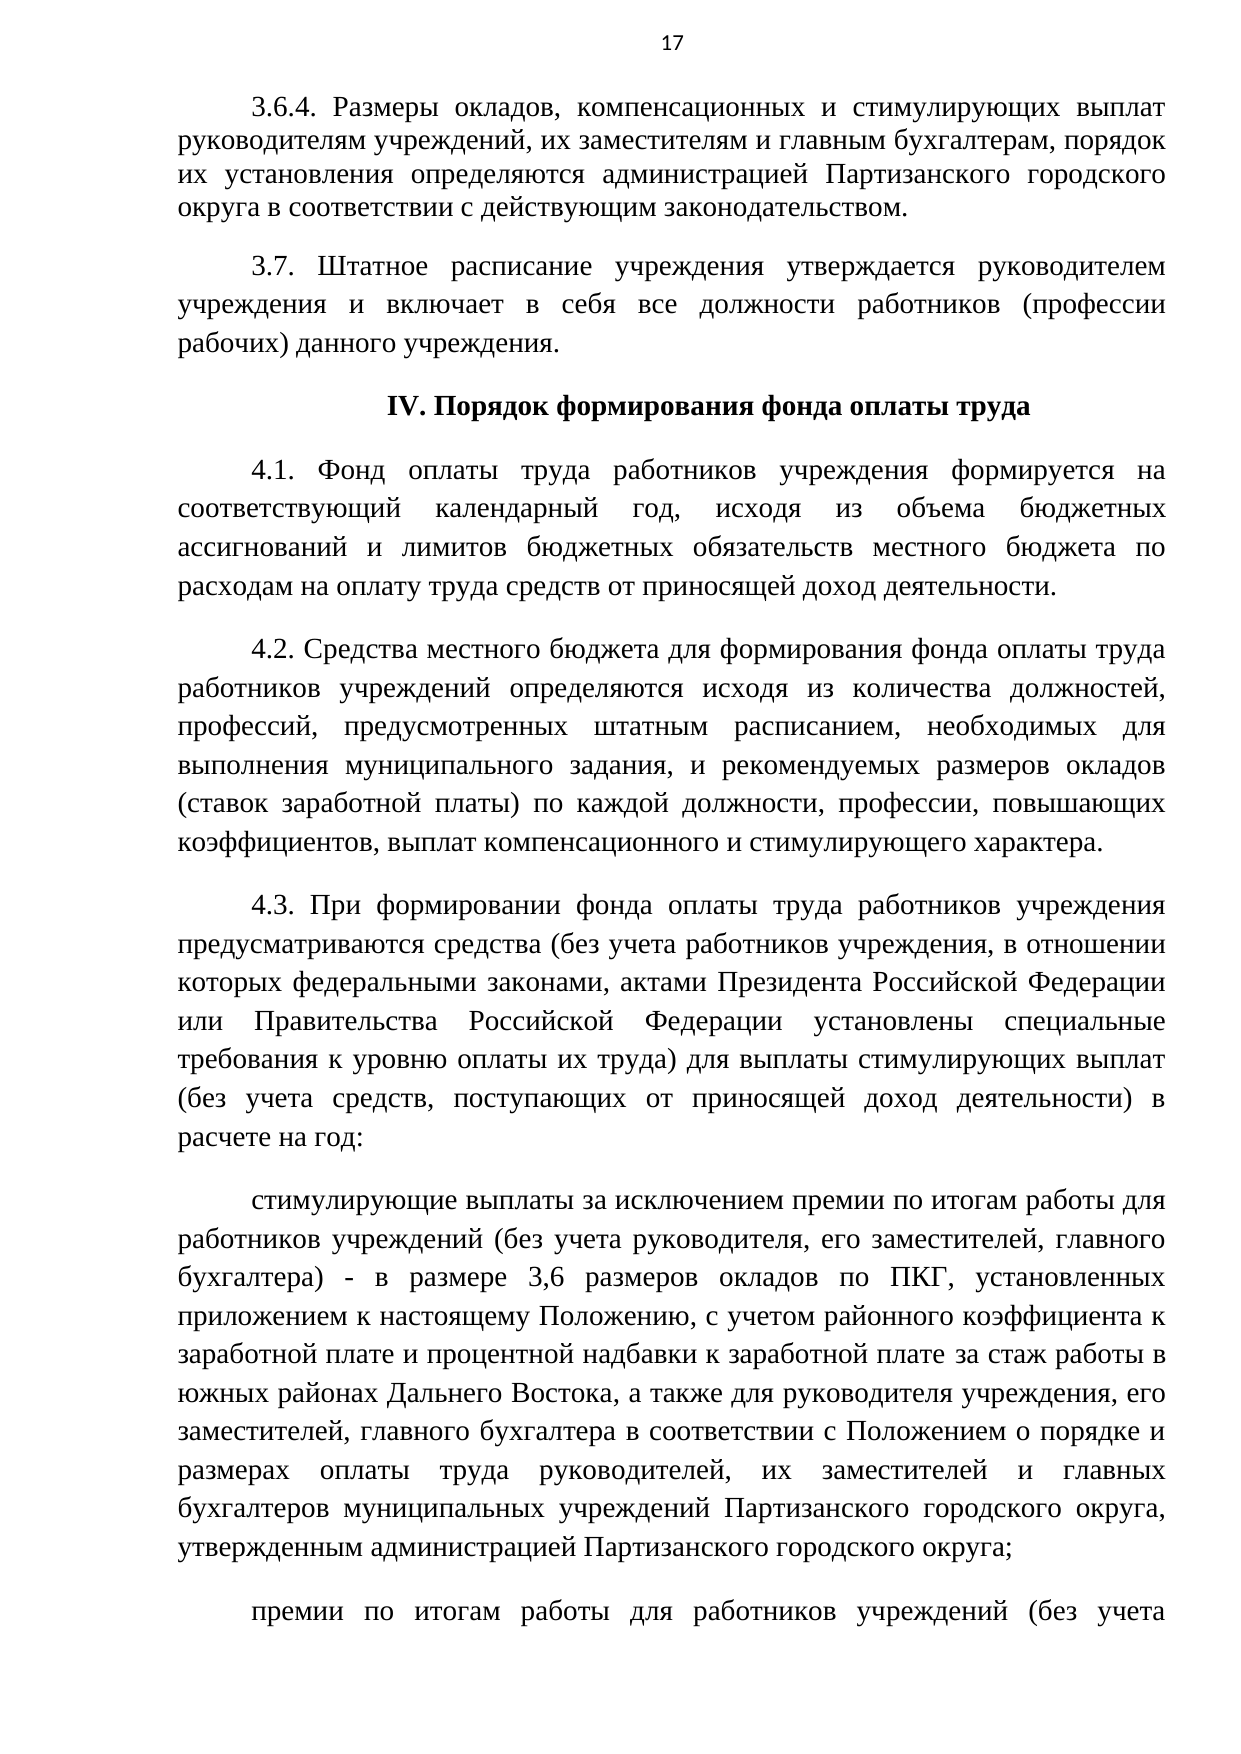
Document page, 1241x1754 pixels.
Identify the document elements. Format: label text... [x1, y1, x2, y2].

text 3.6.4. Размеры окладов, компенсационных и стимулирующих выплат руководителям учреждений, их заместителям и главным бухгалтерам, порядок их установления определяются администрацией Партизанского городского округа в соответствии с действующим законодательством. [177, 89, 1167, 223]
text 4.1. Фонд оплаты труда работников учреждения формируется на соответствующий календарный год, исходя из объема бюджетных ассигнований и лимитов бюджетных обязательств местного бюджета по расходам на оплату труда средств от приносящей доход деятельности. [177, 452, 1167, 601]
text 4.3. При формировании фонда оплаты труда работников учреждения предусматриваются средства (без учета работников учреждения, в отношении которых федеральными законами, актами Президента Российской Федерации или Правительства Российской Федерации установлены специальные требования к уровню оплаты их труда) для выплаты стимулирующих выплат (без учета средств, поступающих от приносящей доход деятельности) в расчете на год: [177, 887, 1167, 1152]
text IV. Порядок формирования фонда оплаты труда [177, 388, 1167, 422]
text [177, 1593, 1167, 1626]
text 3.7. Штатное расписание учреждения утверждается руководителем учреждения и включает в себя все должности работников (профессии рабочих) данного учреждения. [177, 248, 1167, 358]
text стимулирующие выплаты за исключением премии по итогам работы для работников учреждений (без учета руководителя, его заместителей, главного бухгалтера) - в размере 3,6 размеров окладов по ПКГ, установленных приложением к настоящему Положению, с учетом районного коэффициента к заработной плате и процентной надбавки к заработной плате за стаж работы в южных районах Дальнего Востока, а также для руководителя учреждения, его заместителей, главного бухгалтера в соответствии с Положением о порядке и размерах оплаты труда руководителей, их заместителей и главных бухгалтеров муниципальных учреждений Партизанского городского округа, утвержденным администрацией Партизанского городского округа; [177, 1182, 1167, 1563]
text 4.2. Средства местного бюджета для формирования фонда оплаты труда работников учреждений определяются исходя из количества должностей, профессий, предусмотренных штатным расписанием, необходимых для выполнения муниципального задания, и рекомендуемых размеров окладов (ставок заработной платы) по каждой должности, профессии, повышающих коэффициентов, выплат компенсационного и стимулирующего характера. [177, 631, 1167, 857]
